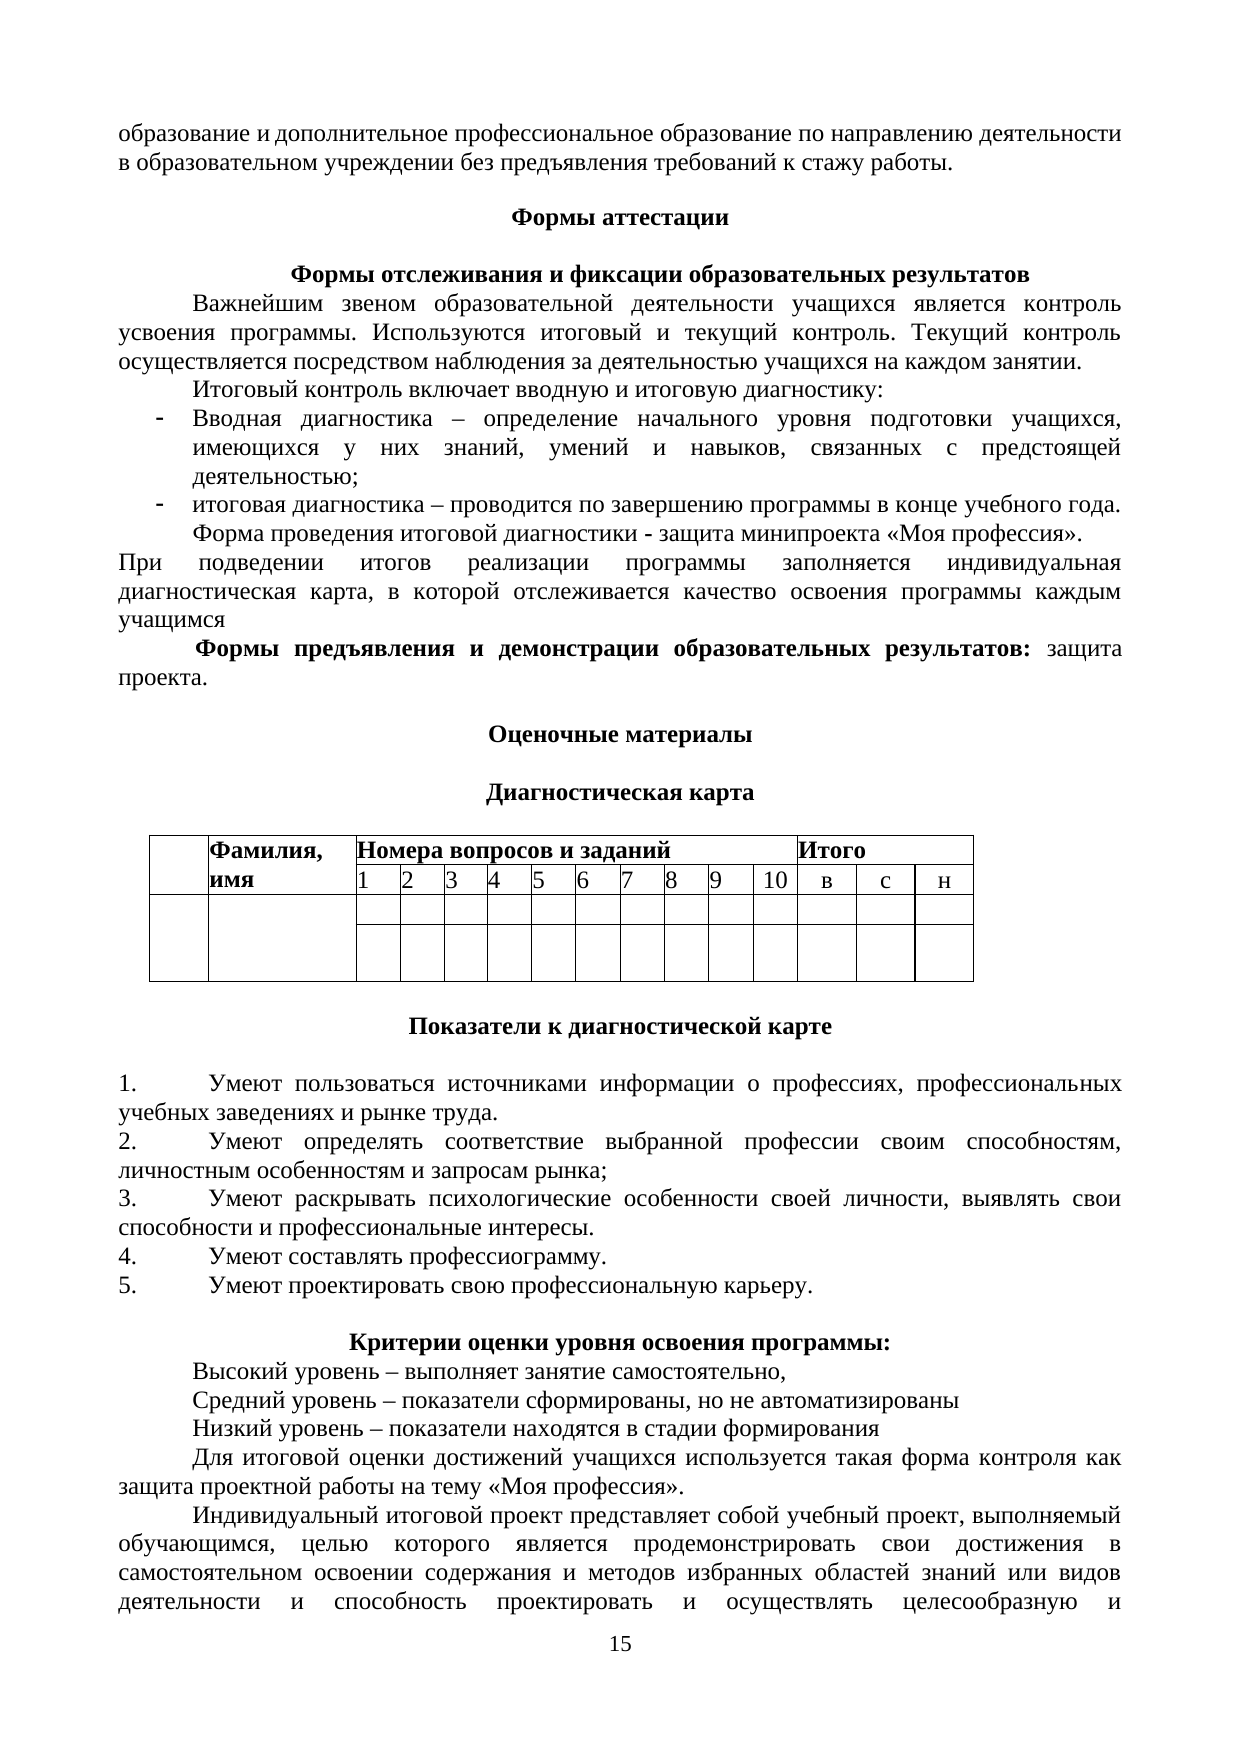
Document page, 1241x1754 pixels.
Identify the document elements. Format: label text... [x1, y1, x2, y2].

table_cell [621, 895, 664, 924]
table_cell [357, 925, 400, 981]
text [118, 1500, 1122, 1615]
table_cell [150, 895, 208, 981]
table_cell [798, 925, 856, 981]
table_cell [532, 895, 575, 924]
text Высокий уровень – выполняет занятие самостоятельно, [118, 1356, 1122, 1385]
list Умеют составлять профессиограмму. [118, 1241, 1122, 1270]
table_cell [445, 925, 487, 981]
table_cell [665, 895, 708, 924]
table_cell н [916, 865, 973, 894]
table_cell [916, 895, 973, 924]
table_cell 4 [488, 865, 531, 894]
table_cell [754, 925, 797, 981]
table_cell в [798, 865, 856, 894]
table_cell с [857, 865, 914, 894]
list Умеют пользоваться источниками информации о профессиях, профессиональных учебных заведениях и рынке труда. [118, 1068, 1122, 1126]
table_cell [576, 925, 620, 981]
text Оценочные материалы [118, 719, 1122, 748]
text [118, 118, 1122, 176]
list Умеют раскрывать психологические особенности своей личности, выявлять свои способности и профессиональные интересы. [118, 1183, 1122, 1241]
table_cell [916, 925, 973, 981]
table_header Номера вопросов и заданий [357, 836, 797, 864]
text Формы аттестации [118, 202, 1122, 231]
text Формы предъявления и демонстрации образовательных результатов: защита проекта. [118, 633, 1122, 691]
table_cell [665, 925, 708, 981]
table_cell [488, 925, 531, 981]
table_cell [709, 925, 753, 981]
table_cell [209, 895, 356, 981]
table_cell 2 [401, 865, 444, 894]
list Умеют определять соответствие выбранной профессии своим способностям, личностным особенностям и запросам рынка; [118, 1126, 1122, 1183]
table_cell [857, 895, 914, 924]
list При подведении итогов реализации программы заполняется индивидуальная диагностическая карта, в которой отслеживается качество освоения программы каждым учащимся [118, 547, 1122, 633]
table_header Итого [798, 836, 973, 864]
text Диагностическая карта [118, 777, 1122, 806]
text Для итоговой оценки достижений учащихся используется такая форма контроля как защита проектной работы на тему «Моя профессия». [118, 1442, 1122, 1500]
list Показатели к диагностической карте [118, 1011, 1122, 1040]
table_cell [576, 895, 620, 924]
text Итоговый контроль включает вводную и итоговую диагностику: [118, 374, 1122, 403]
table_cell [401, 895, 444, 924]
table_cell 6 [576, 865, 620, 894]
table_cell [488, 895, 531, 924]
table_cell [709, 895, 753, 924]
text Важнейшим звеном образовательной деятельности учащихся является контроль усвоения программы. Используются итоговый и текущий контроль. Текущий контроль осуществляется посредством наблюдения за деятельностью учащихся на каждом занятии. [118, 288, 1122, 374]
table_cell 3 [445, 865, 487, 894]
text Критерии оценки уровня освоения программы: [118, 1327, 1122, 1356]
table_cell [621, 925, 664, 981]
table_cell [401, 925, 444, 981]
table_header Фамилия, имя [209, 836, 356, 894]
list Вводная диагностика – определение начального уровня подготовки учащихся, имеющихся у них знаний, умений и навыков, связанных с предстоящей деятельностью; [155, 403, 1122, 489]
table_cell 7 [621, 865, 664, 894]
list Умеют проектировать свою профессиональную карьеру. [118, 1270, 1122, 1298]
table_cell [357, 895, 400, 924]
table_cell [798, 895, 856, 924]
table_cell [532, 925, 575, 981]
table_cell 1 [357, 865, 400, 894]
table_cell [857, 925, 914, 981]
text Низкий уровень – показатели находятся в стадии формирования [118, 1413, 1122, 1442]
table_cell [754, 895, 797, 924]
table_cell 8 [665, 865, 708, 894]
table_cell 10 [754, 865, 797, 894]
text Средний уровень – показатели сформированы, но не автоматизированы [118, 1385, 1122, 1413]
table_cell 9 [709, 865, 753, 894]
list итоговая диагностика – проводится по завершению программы в конце учебного года. Форма проведения итоговой диагностики - защита минипроекта «Моя профессия». [155, 489, 1122, 547]
text Формы отслеживания и фиксации образовательных результатов [118, 259, 1122, 288]
table_cell [445, 895, 487, 924]
table_header [150, 836, 208, 894]
table_cell 5 [532, 865, 575, 894]
